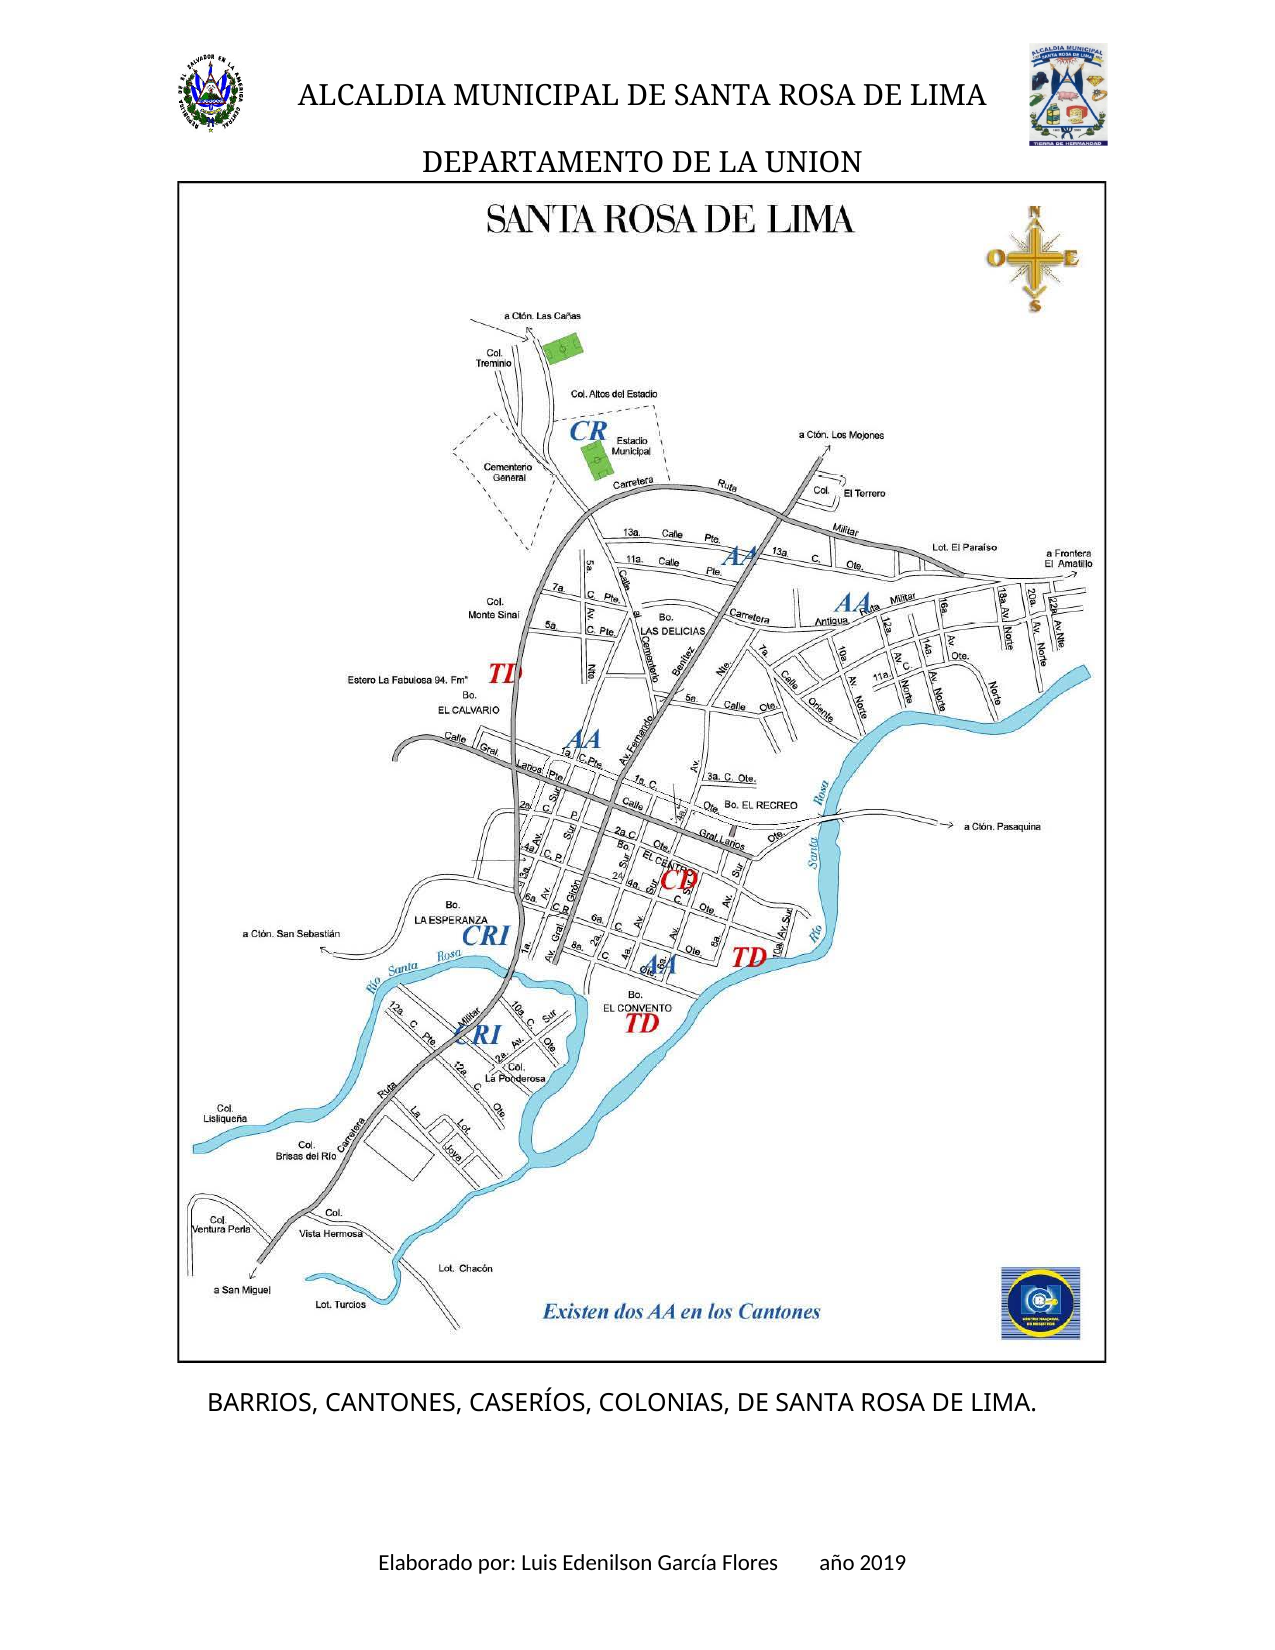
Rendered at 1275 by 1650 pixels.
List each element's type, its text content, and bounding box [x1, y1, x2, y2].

picture [177, 181, 1108, 1367]
picture [1029, 43, 1108, 146]
picture [177, 53, 244, 133]
text BARRIOS, CANTONES, CASERÍOS, COLONIAS, DE SANTA ROSA DE LIMA. [207, 1385, 1107, 1419]
